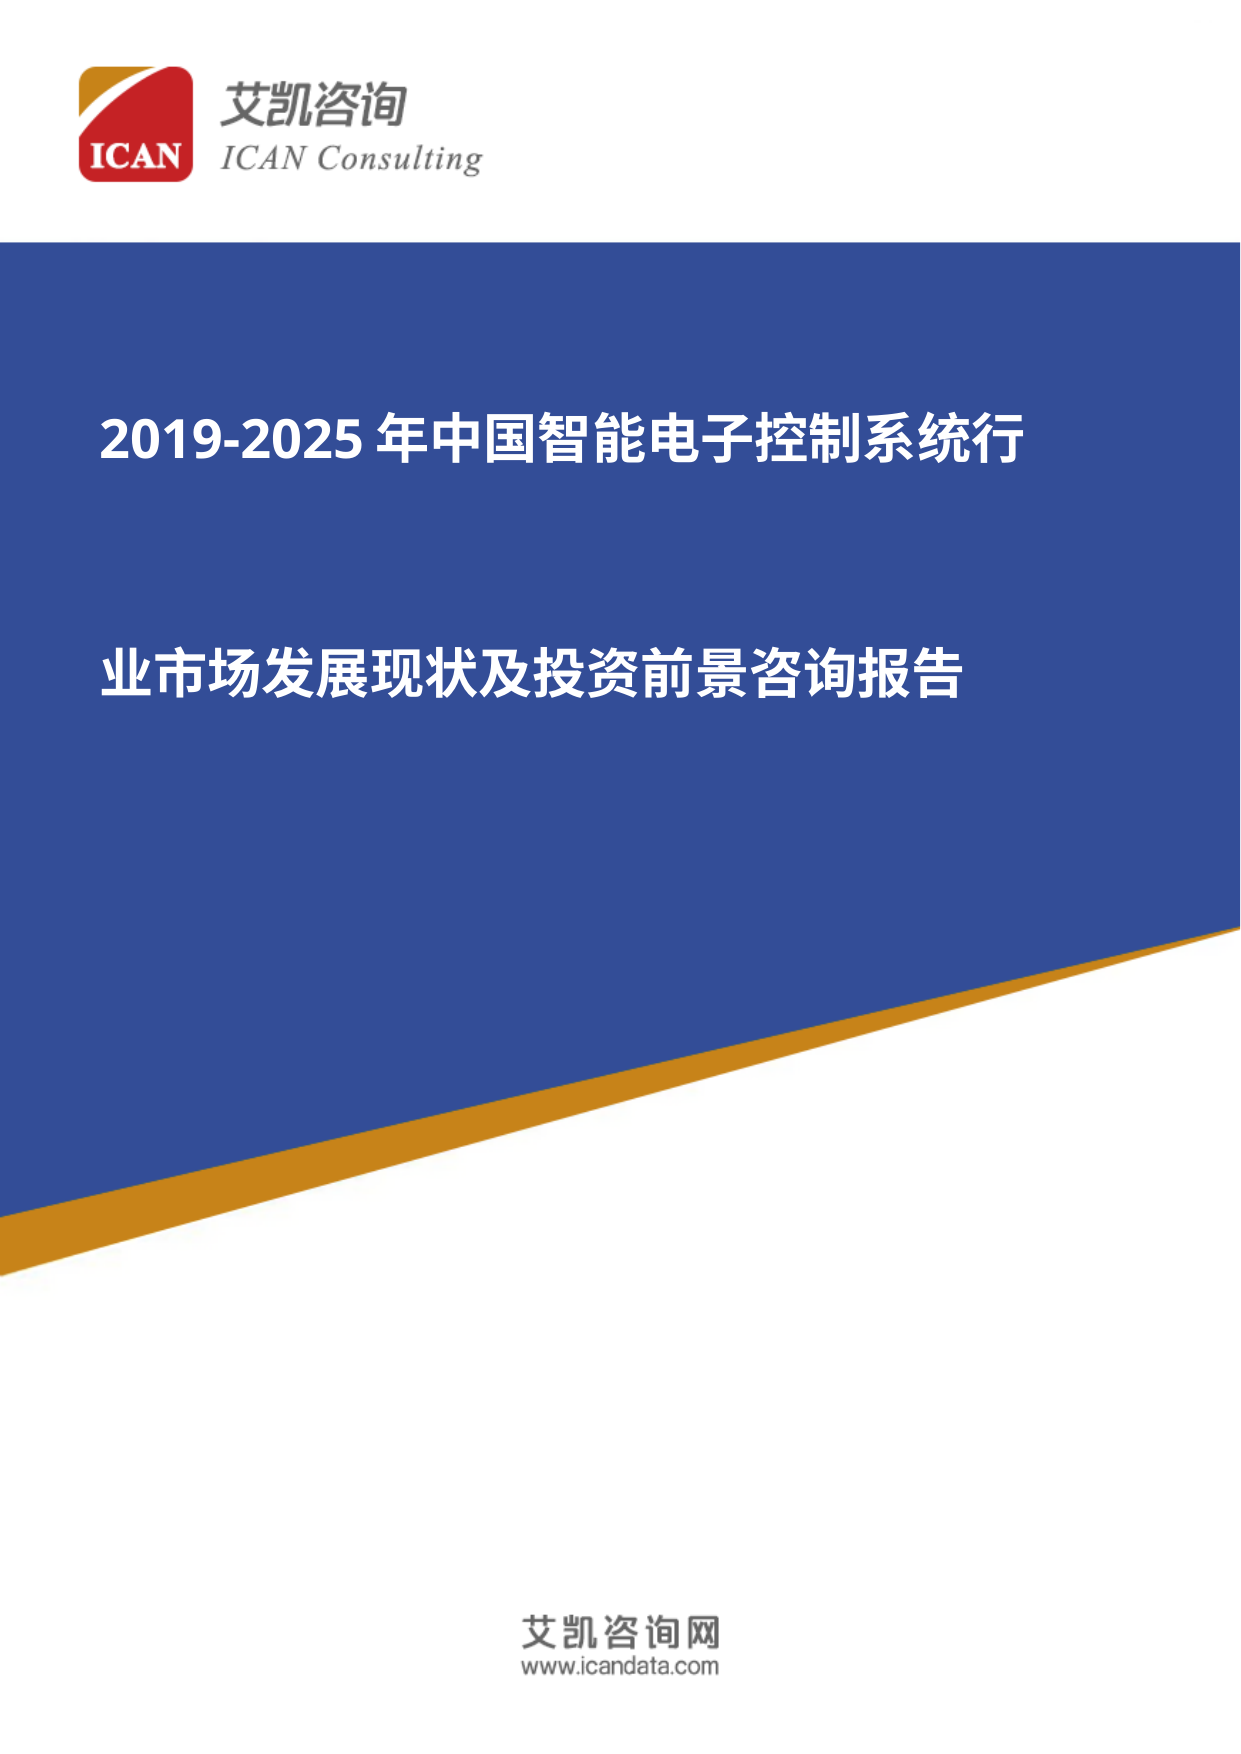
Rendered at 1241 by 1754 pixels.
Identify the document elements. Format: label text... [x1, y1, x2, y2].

subtitle 2019-2025年中国智能电子控制系统行业市场发展现状及投资前景咨询报告 [99, 386, 1053, 718]
picture [0, 5, 1241, 1754]
